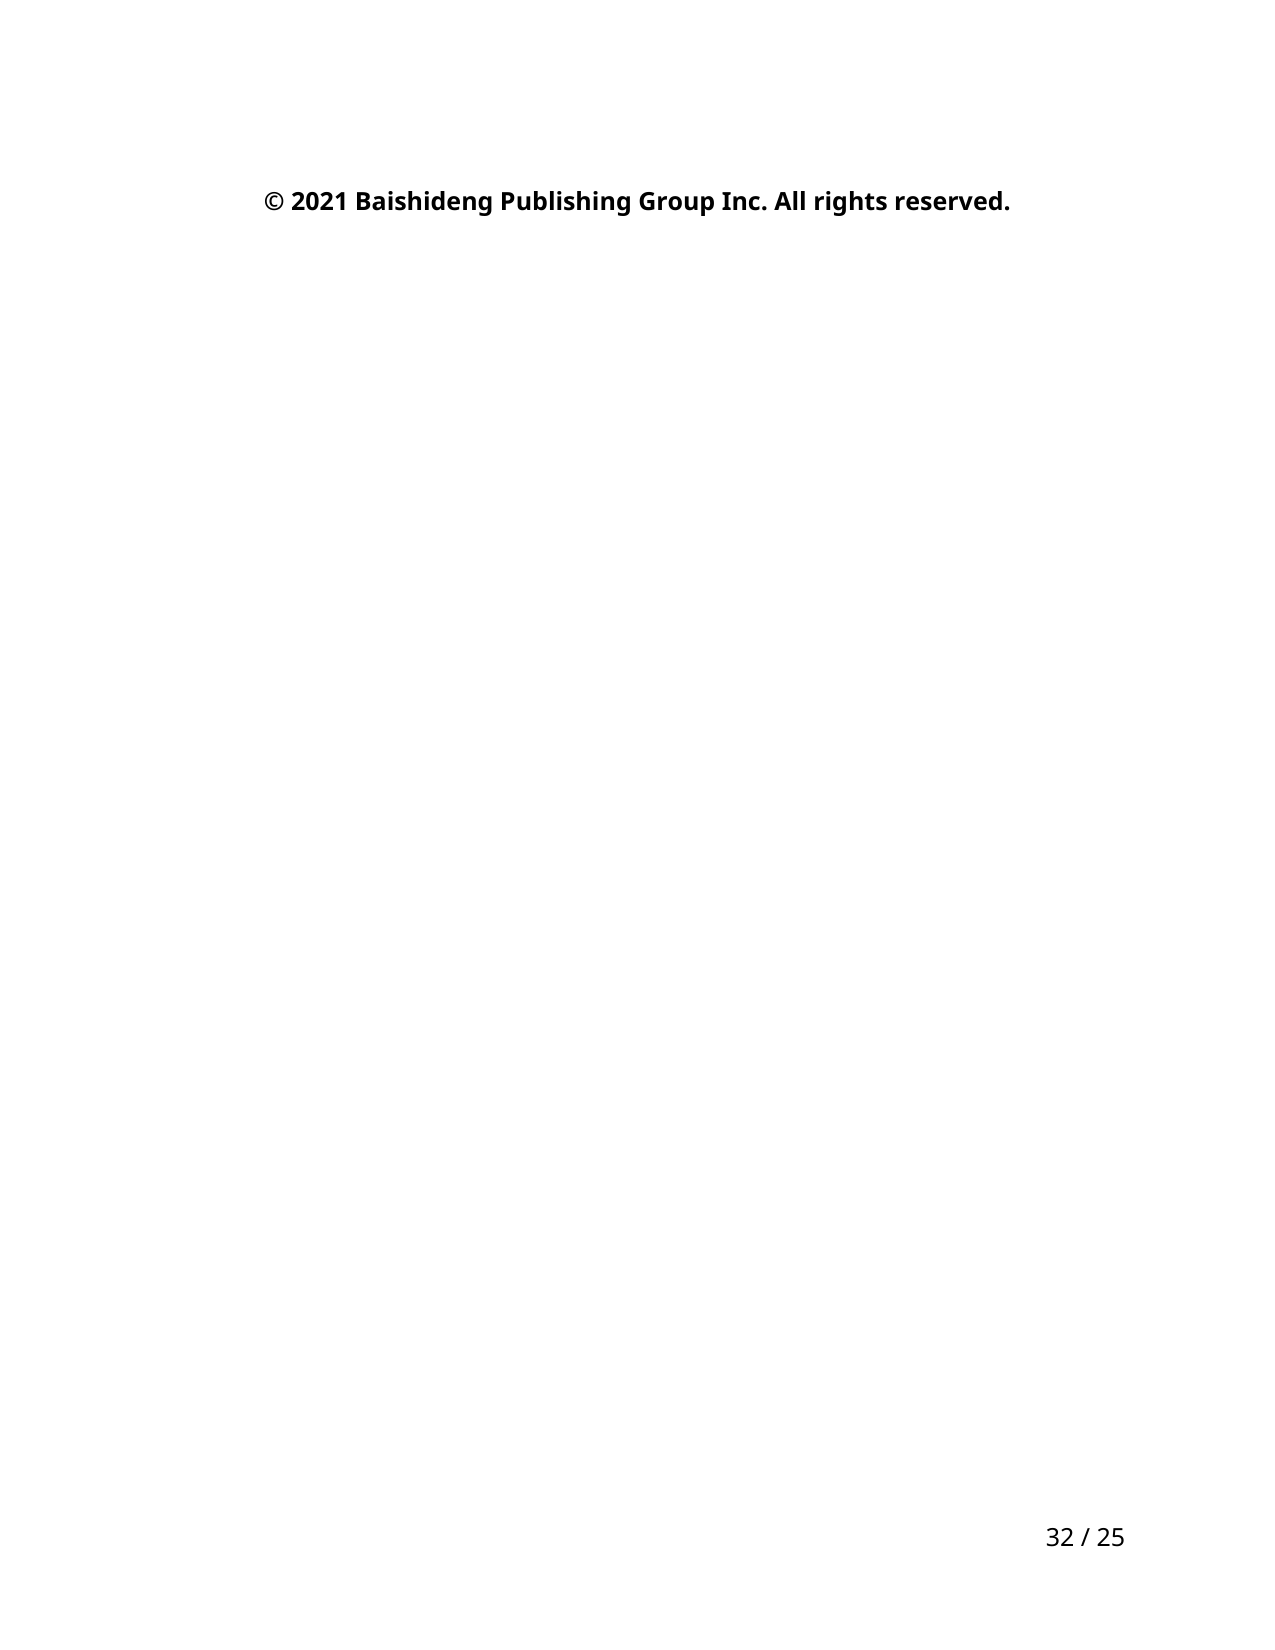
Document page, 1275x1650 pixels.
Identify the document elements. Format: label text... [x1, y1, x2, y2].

text © 2021 Baishideng Publishing Group Inc. All rights reserved. [150, 184, 1125, 218]
